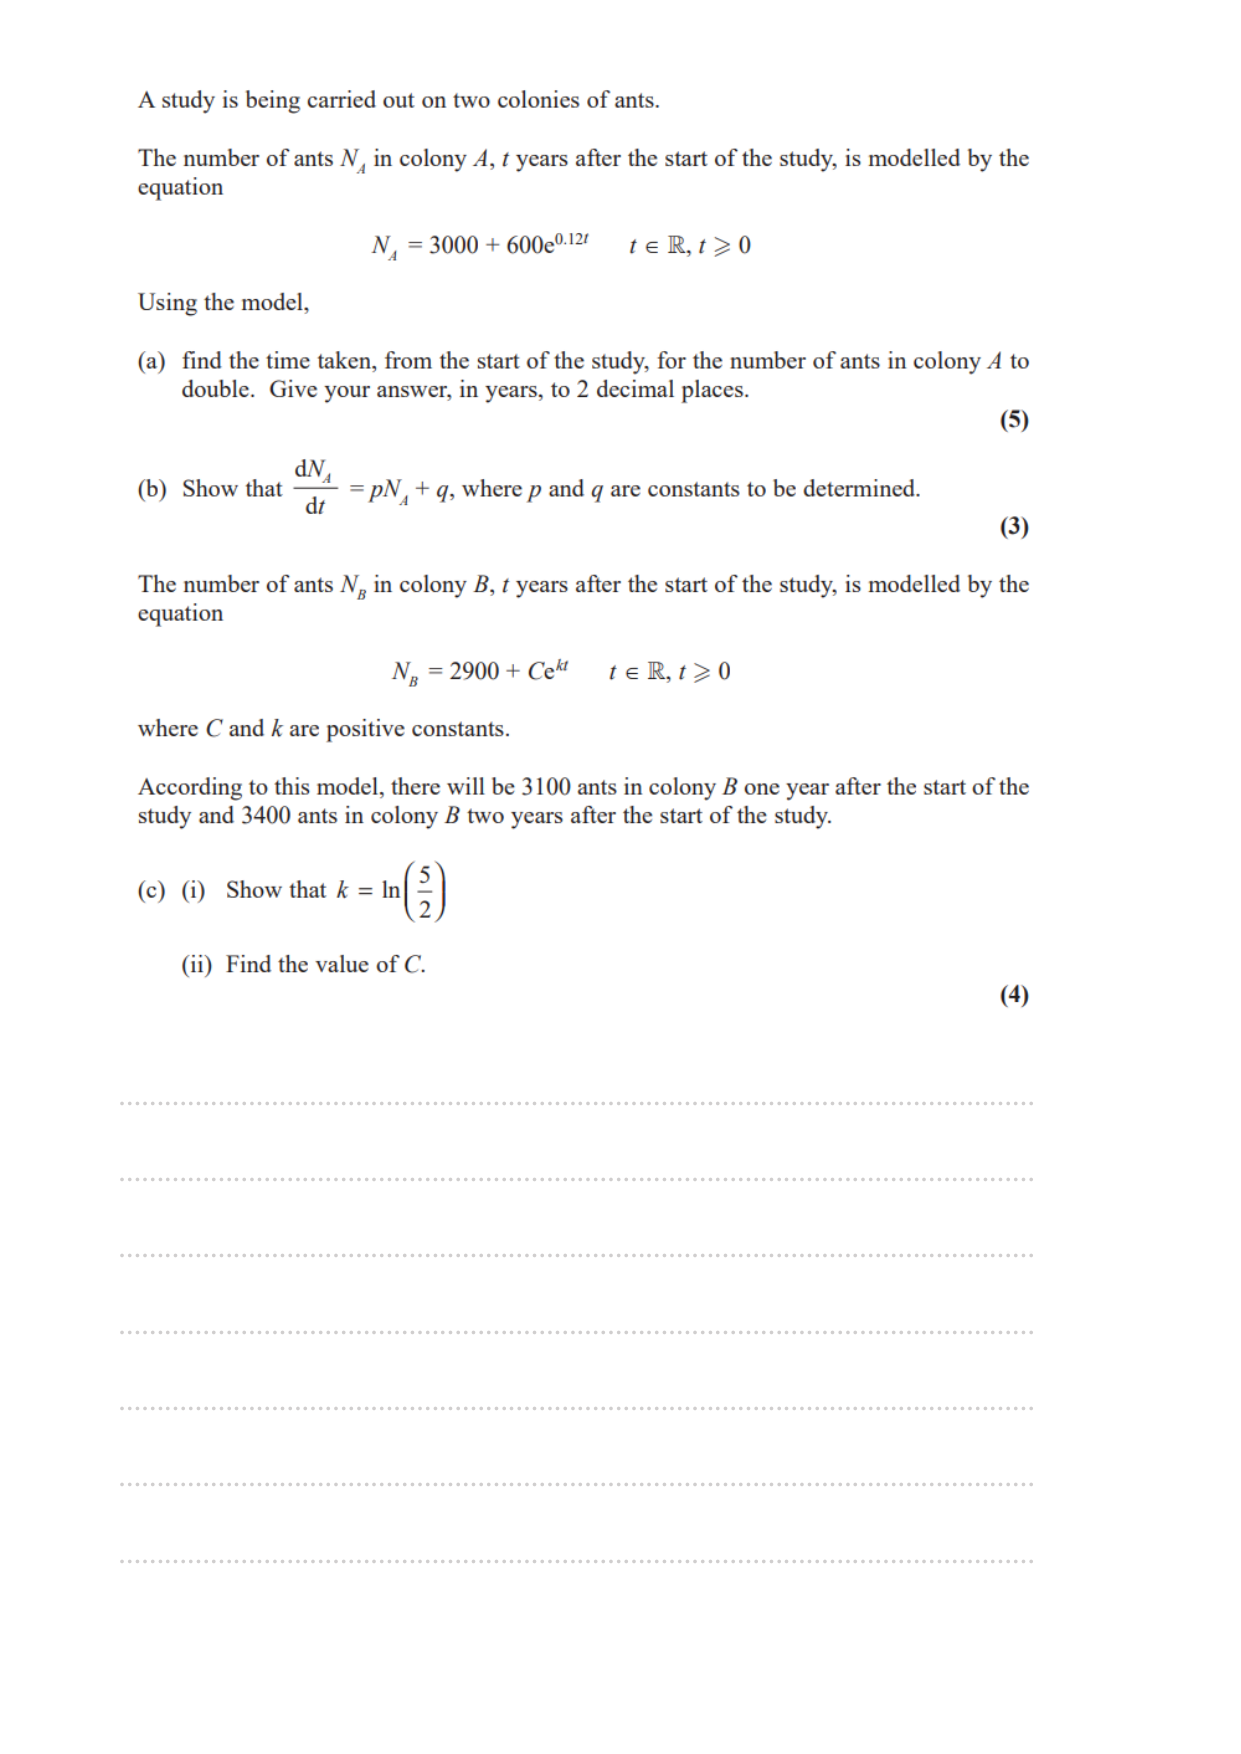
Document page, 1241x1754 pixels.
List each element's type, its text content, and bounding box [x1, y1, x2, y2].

picture [118, 73, 1059, 1032]
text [118, 1313, 1090, 1339]
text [118, 1389, 1090, 1415]
text ………………………………………………………………………………………………………… [118, 1084, 1090, 1110]
text ………………………………………………………………………………………………………… [118, 1236, 1090, 1263]
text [118, 1465, 1090, 1492]
text ………………………………………………………………………………………………………… [118, 1160, 1090, 1186]
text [118, 1542, 1090, 1568]
